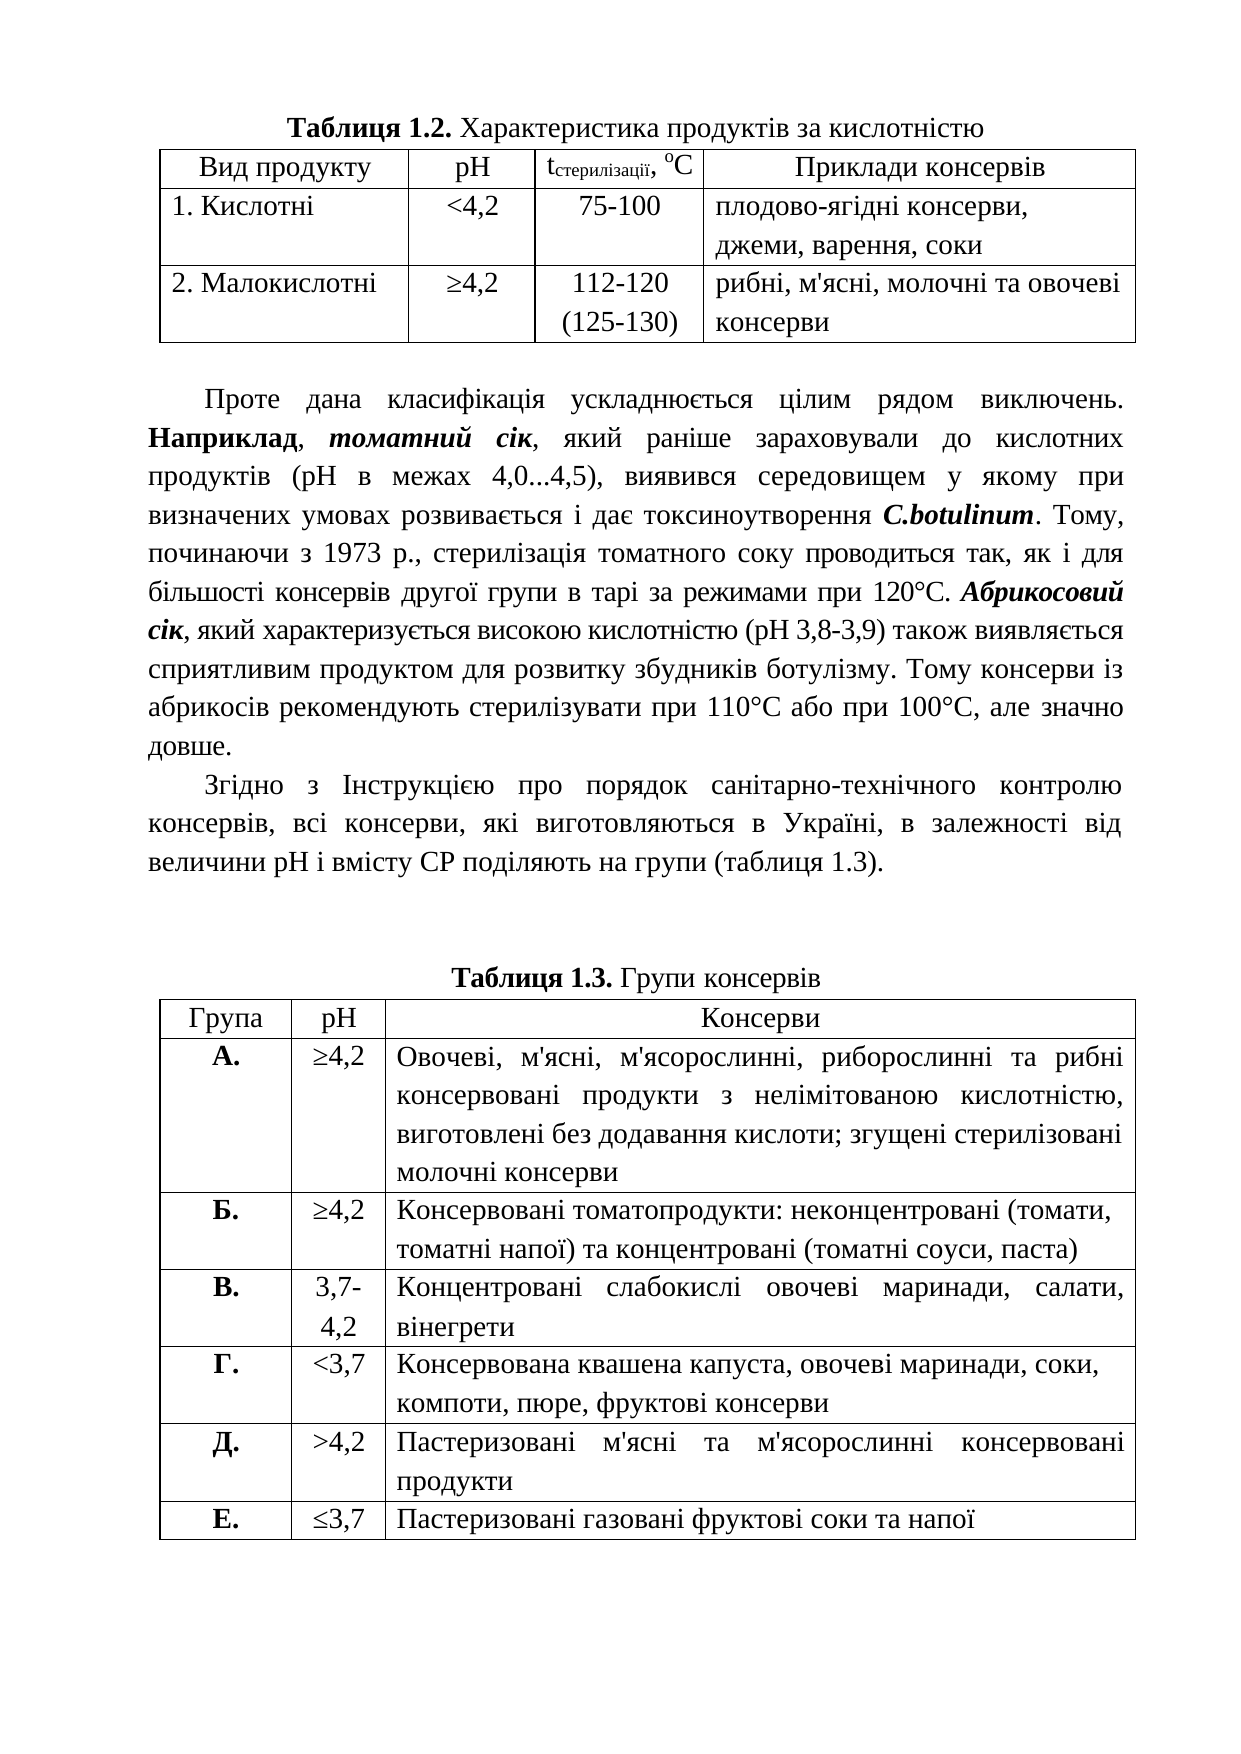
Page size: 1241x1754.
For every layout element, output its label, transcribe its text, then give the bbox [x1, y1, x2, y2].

table_header рН [292, 1000, 385, 1038]
text Проте дана класифікація ускладнюється цілим рядом виключень. Наприклад, томатний сік, який раніше зараховували до кислотних продуктів (рН в межах 4,0...4,5), виявився середовищем у якому при визначених умовах розвивається і дає токсиноутворення С.botulinum. Тому, починаючи з 1973 р., стерилізація томатного соку проводиться так, як і для більшості консервів другої групи в тарі за режимами при 120°С. Абрикосовий сік, який характеризується високою кислотністю (рН 3,8-3,9) також виявляється сприятливим продуктом для розвитку збудників ботулізму. Тому консерви із абрикосів рекомендують стерилізувати при 110°С або при 100°С, але значно довше. [148, 381, 1124, 762]
table_cell 1. Кислотні [161, 189, 408, 265]
table_cell Консервовані томатопродукти: неконцентровані (томати, томатні напої) та концентровані (томатні соуси, паста) [386, 1193, 1135, 1269]
table_cell <3,7 [292, 1347, 385, 1423]
table_cell Д. [161, 1424, 291, 1501]
table_cell Б. [161, 1193, 291, 1269]
table_cell <4,2 [409, 189, 534, 265]
table_cell рибні, м'ясні, молочні та овочеві консерви [704, 266, 1135, 342]
text Таблиця 1.2. Характеристика продуктів за кислотністю [152, 110, 1119, 144]
table_cell ≤3,7 [292, 1502, 385, 1539]
table_cell Овочеві, м'ясні, м'ясорослинні, риборослинні та рибні консервовані продукти з нелімітованою кислотністю, виготовлені без додавання кислоти; згущені стерилізовані молочні консерви [386, 1039, 1135, 1192]
table_cell В. [161, 1270, 291, 1346]
table_cell ≥4,2 [292, 1039, 385, 1192]
table_cell ≥4,2 [292, 1193, 385, 1269]
table_cell Пастеризовані м'ясні та м'ясорослинні консервовані продукти [386, 1424, 1135, 1501]
table_cell 2. Малокислотні [161, 266, 408, 342]
table_cell Пастеризовані газовані фруктові соки та напої [386, 1502, 1135, 1539]
table_cell ≥4,2 [409, 266, 534, 342]
table_cell Консервована квашена капуста, овочеві маринади, соки, компоти, пюре, фруктові консерви [386, 1347, 1135, 1423]
table_header Консерви [386, 1000, 1135, 1038]
table_header tстерилізації, оС [536, 150, 703, 188]
table_cell 75-100 [536, 189, 703, 265]
table_header Вид продукту [161, 150, 408, 188]
table_cell Концентровані слабокислі овочеві маринади, салати, вінегрети [386, 1270, 1135, 1346]
table_cell 112-120 (125-130) [536, 266, 703, 342]
table_cell 3,7- 4,2 [292, 1270, 385, 1346]
table_cell >4,2 [292, 1424, 385, 1501]
table_cell Г. [161, 1347, 291, 1423]
table_cell плодово-ягідні консерви, джеми, варення, соки [704, 189, 1135, 265]
table_header Приклади консервів [704, 150, 1135, 188]
table_cell А. [161, 1039, 291, 1192]
text Таблиця 1.3. Групи консервів [451, 961, 1148, 994]
table_header рН [409, 150, 534, 188]
table_header Група [161, 1000, 291, 1038]
text Згідно з Інструкцією про порядок санітарно-технічного контролю консервів, всі консерви, які виготовляються в Україні, в залежності від величини рН і вмісту СР поділяють на групи (таблиця 1.3). [148, 767, 1123, 878]
table_cell Е. [161, 1502, 291, 1539]
